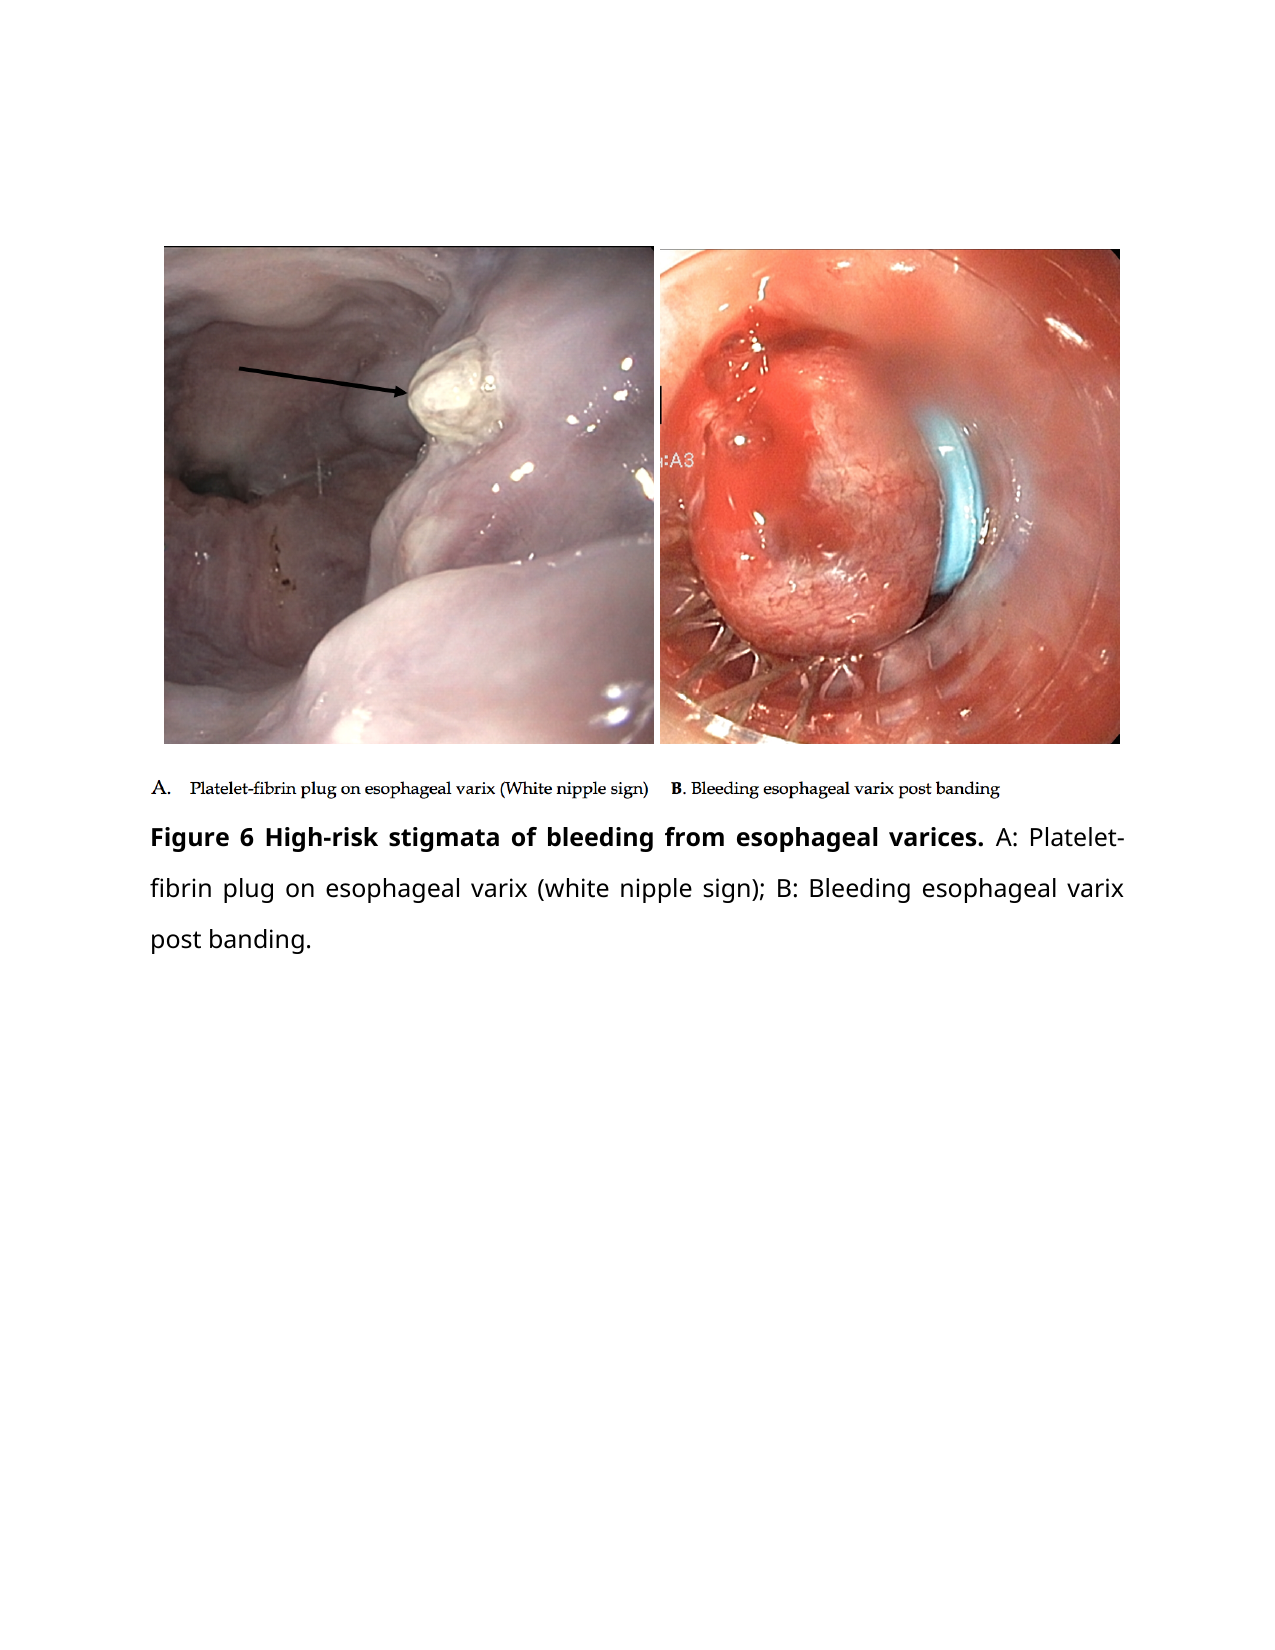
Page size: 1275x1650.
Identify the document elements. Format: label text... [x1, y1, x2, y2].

picture [150, 238, 1125, 804]
text Figure 6 High-risk stigmata of bleeding from esophageal varices. A: Platelet-fibrin plug on esophageal varix (white nipple sign); B: Bleeding esophageal varix post banding. [150, 820, 1125, 956]
